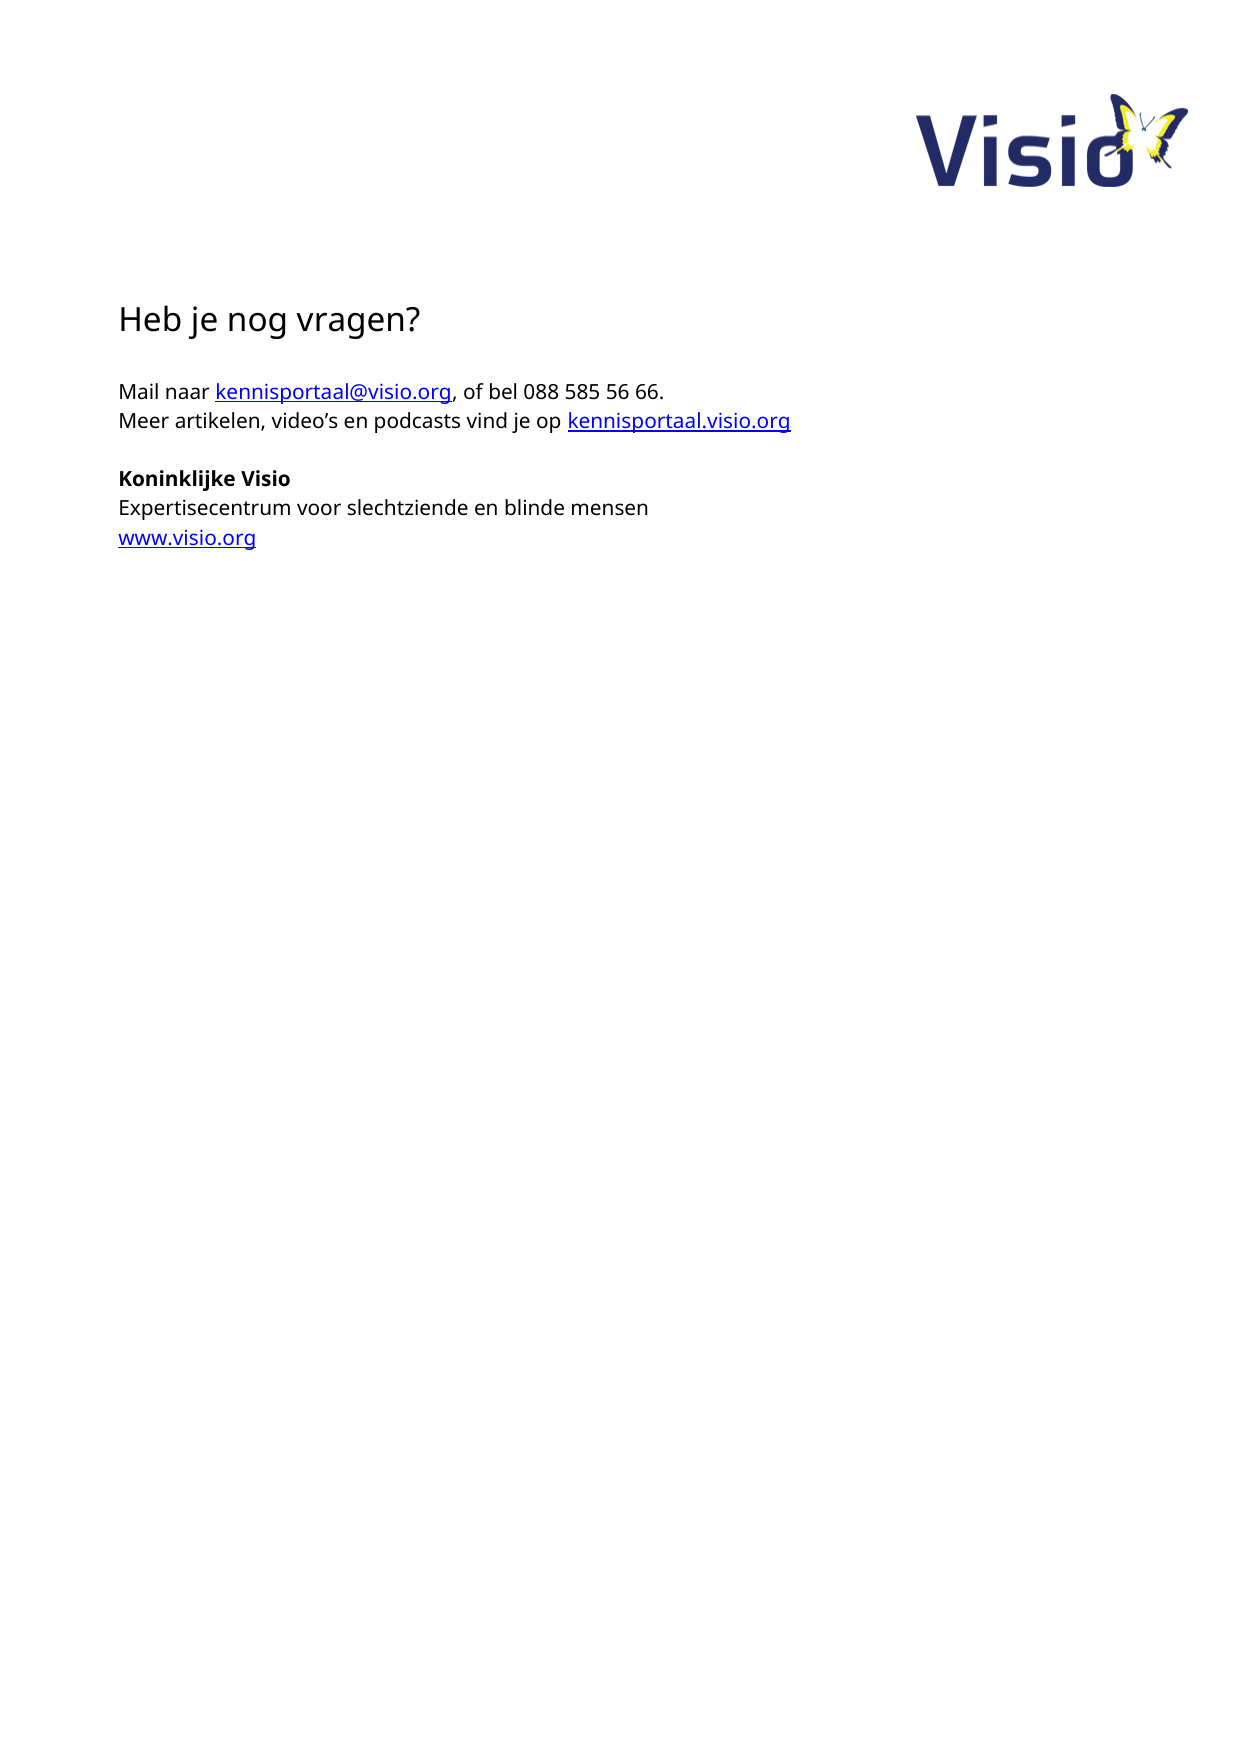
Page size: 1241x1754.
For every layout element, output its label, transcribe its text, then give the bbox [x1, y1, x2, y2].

text Meer artikelen, video’s en podcasts vind je op kennisportaal.visio.org [118, 405, 1016, 434]
text Koninklijke Visio [118, 464, 1016, 493]
picture [904, 89, 1199, 190]
text www.visio.org [118, 522, 1016, 551]
subtitle Heb je nog vragen? [118, 295, 1016, 341]
text Expertisecentrum voor slechtziende en blinde mensen [118, 493, 1016, 522]
text Mail naar kennisportaal@visio.org, of bel 088 585 56 66. [118, 374, 1016, 405]
